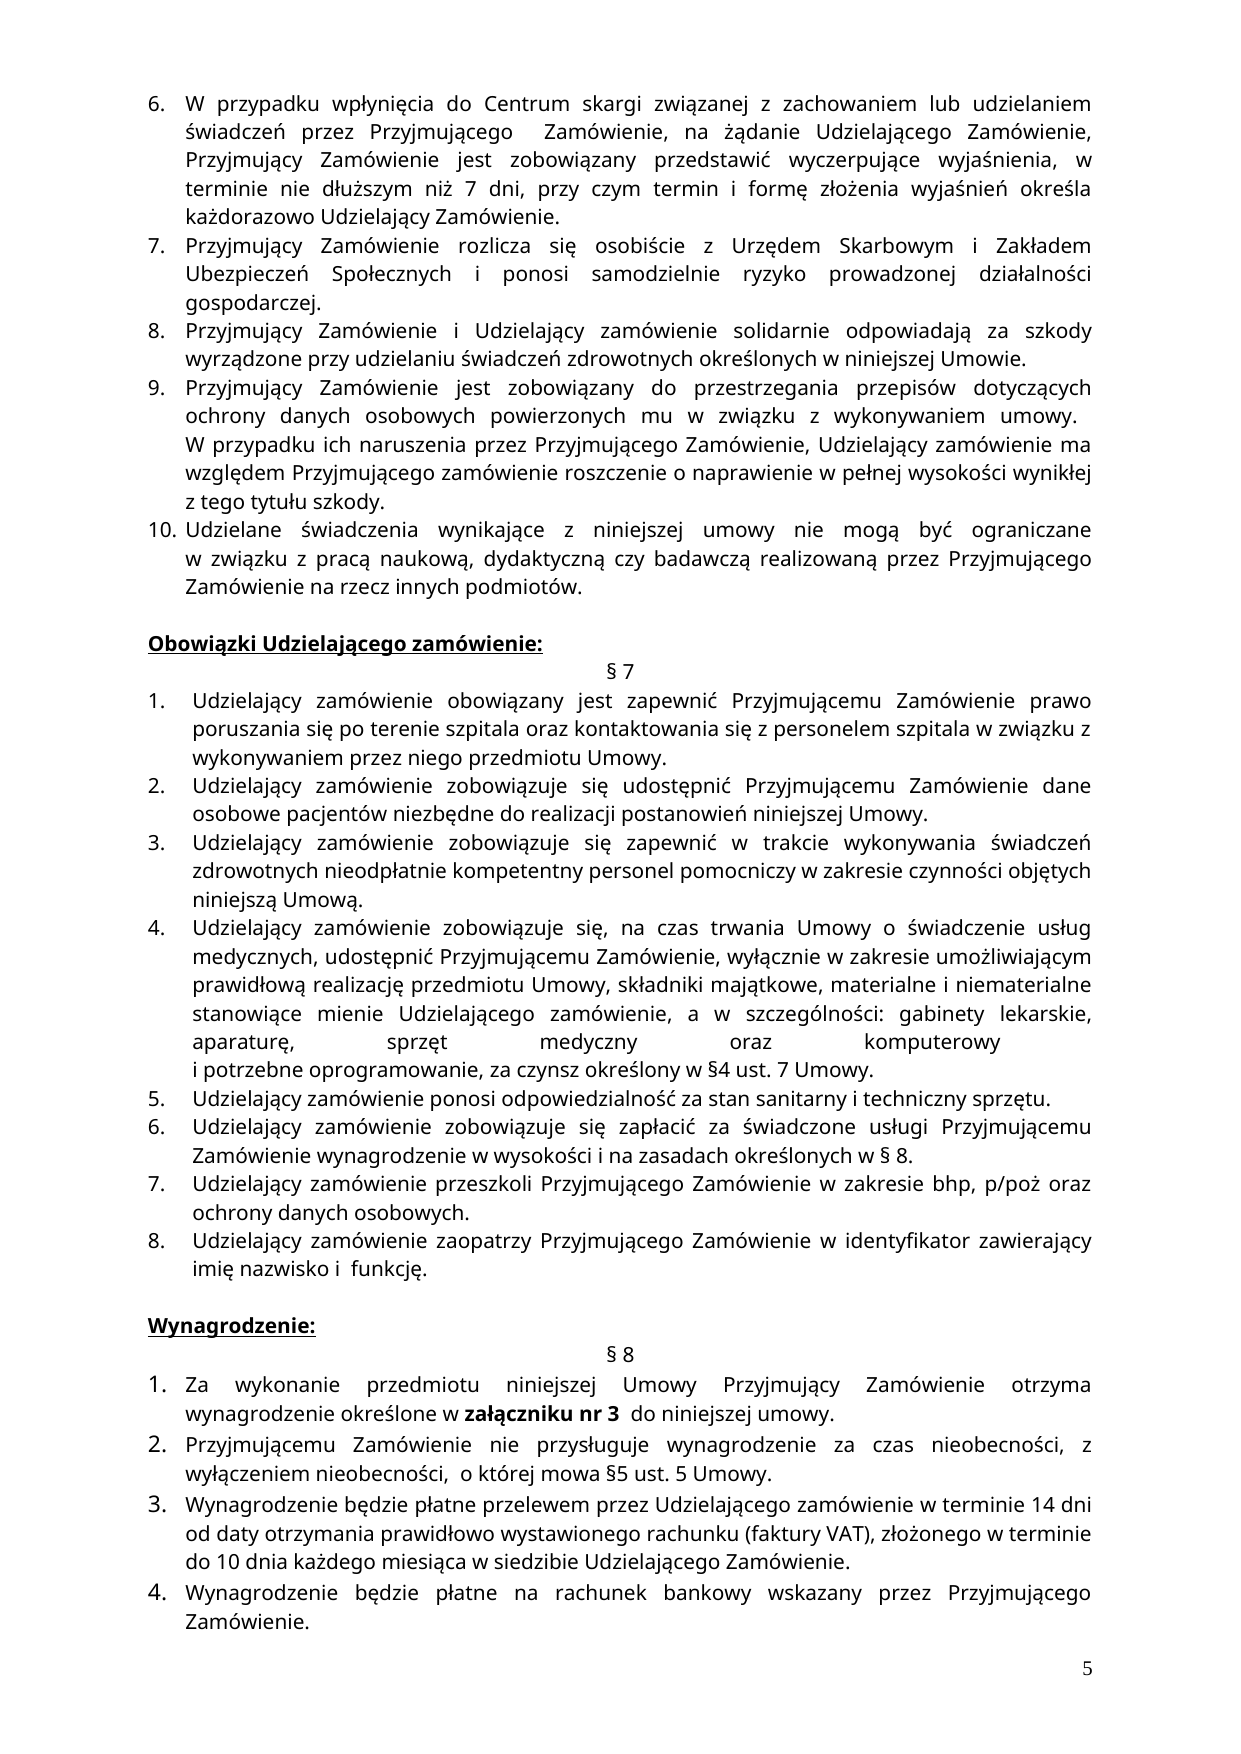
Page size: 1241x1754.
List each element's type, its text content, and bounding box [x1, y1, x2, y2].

list Udzielane świadczenia wynikające z niniejszej umowy nie mogą być ograniczane w związku z pracą naukową, dydaktyczną czy badawczą realizowaną przez Przyjmującego Zamówienie na rzecz innych podmiotów. [148, 515, 1093, 601]
list Przyjmujący Zamówienie jest zobowiązany do przestrzegania przepisów dotyczących ochrony danych osobowych powierzonych mu w związku z wykonywaniem umowy. W przypadku ich naruszenia przez Przyjmującego Zamówienie, Udzielający zamówienie ma względem Przyjmującego zamówienie roszczenie o naprawienie w pełnej wysokości wynikłej z tego tytułu szkody. [148, 373, 1093, 515]
list Wynagrodzenie będzie płatne na rachunek bankowy wskazany przez Przyjmującego Zamówienie. [148, 1576, 1093, 1636]
list Udzielający zamówienie zobowiązuje się udostępnić Przyjmującemu Zamówienie dane osobowe pacjentów niezbędne do realizacji postanowień niniejszej Umowy. [148, 771, 1093, 828]
list Udzielający zamówienie przeszkoli Przyjmującego Zamówienie w zakresie bhp, p/poż oraz ochrony danych osobowych. [148, 1169, 1093, 1226]
list Udzielający zamówienie zobowiązuje się, na czas trwania Umowy o świadczenie usług medycznych, udostępnić Przyjmującemu Zamówienie, wyłącznie w zakresie umożliwiającym prawidłową realizację przedmiotu Umowy, składniki majątkowe, materialne i niematerialne stanowiące mienie Udzielającego zamówienie, a w szczególności: gabinety lekarskie, aparaturę, sprzęt medyczny oraz komputerowy i potrzebne oprogramowanie, za czynsz określony w §4 ust. 7 Umowy. [148, 913, 1093, 1084]
list Za wykonanie przedmiotu niniejszej Umowy Przyjmujący Zamówienie otrzyma wynagrodzenie określone w załączniku nr 3 do niniejszej umowy. [148, 1368, 1093, 1428]
list Udzielający zamówienie obowiązany jest zapewnić Przyjmującemu Zamówienie prawo poruszania się po terenie szpitala oraz kontaktowania się z personelem szpitala w związku z wykonywaniem przez niego przedmiotu Umowy. [148, 686, 1093, 771]
text § 8 [148, 1340, 1093, 1368]
list Wynagrodzenie będzie płatne przelewem przez Udzielającego zamówienie w terminie 14 dni od daty otrzymania prawidłowo wystawionego rachunku (faktury VAT), złożonego w terminie do 10 dnia każdego miesiąca w siedzibie Udzielającego Zamówienie. [148, 1488, 1093, 1576]
text Obowiązki Udzielającego zamówienie: [148, 629, 1093, 657]
list Udzielający zamówienie ponosi odpowiedzialność za stan sanitarny i techniczny sprzętu. [148, 1084, 1093, 1112]
text Wynagrodzenie: [148, 1311, 1093, 1340]
list Udzielający zamówienie zaopatrzy Przyjmującego Zamówienie w identyfikator zawierający imię nazwisko i funkcję. [148, 1226, 1093, 1283]
list Udzielający zamówienie zobowiązuje się zapewnić w trakcie wykonywania świadczeń zdrowotnych nieodpłatnie kompetentny personel pomocniczy w zakresie czynności objętych niniejszą Umową. [148, 828, 1093, 913]
list Przyjmujący Zamówienie rozlicza się osobiście z Urzędem Skarbowym i Zakładem Ubezpieczeń Społecznych i ponosi samodzielnie ryzyko prowadzonej działalności gospodarczej. [148, 231, 1093, 316]
list Udzielający zamówienie zobowiązuje się zapłacić za świadczone usługi Przyjmującemu Zamówienie wynagrodzenie w wysokości i na zasadach określonych w § 8. [148, 1112, 1093, 1169]
list Przyjmujący Zamówienie i Udzielający zamówienie solidarnie odpowiadają za szkody wyrządzone przy udzielaniu świadczeń zdrowotnych określonych w niniejszej Umowie. [148, 316, 1093, 373]
list W przypadku wpłynięcia do Centrum skargi związanej z zachowaniem lub udzielaniem świadczeń przez Przyjmującego Zamówienie, na żądanie Udzielającego Zamówienie, Przyjmujący Zamówienie jest zobowiązany przedstawić wyczerpujące wyjaśnienia, w terminie nie dłuższym niż 7 dni, przy czym termin i formę złożenia wyjaśnień określa każdorazowo Udzielający Zamówienie. [148, 89, 1093, 231]
text § 7 [148, 657, 1093, 686]
list Przyjmującemu Zamówienie nie przysługuje wynagrodzenie za czas nieobecności, z wyłączeniem nieobecności, o której mowa §5 ust. 5 Umowy. [148, 1428, 1093, 1488]
